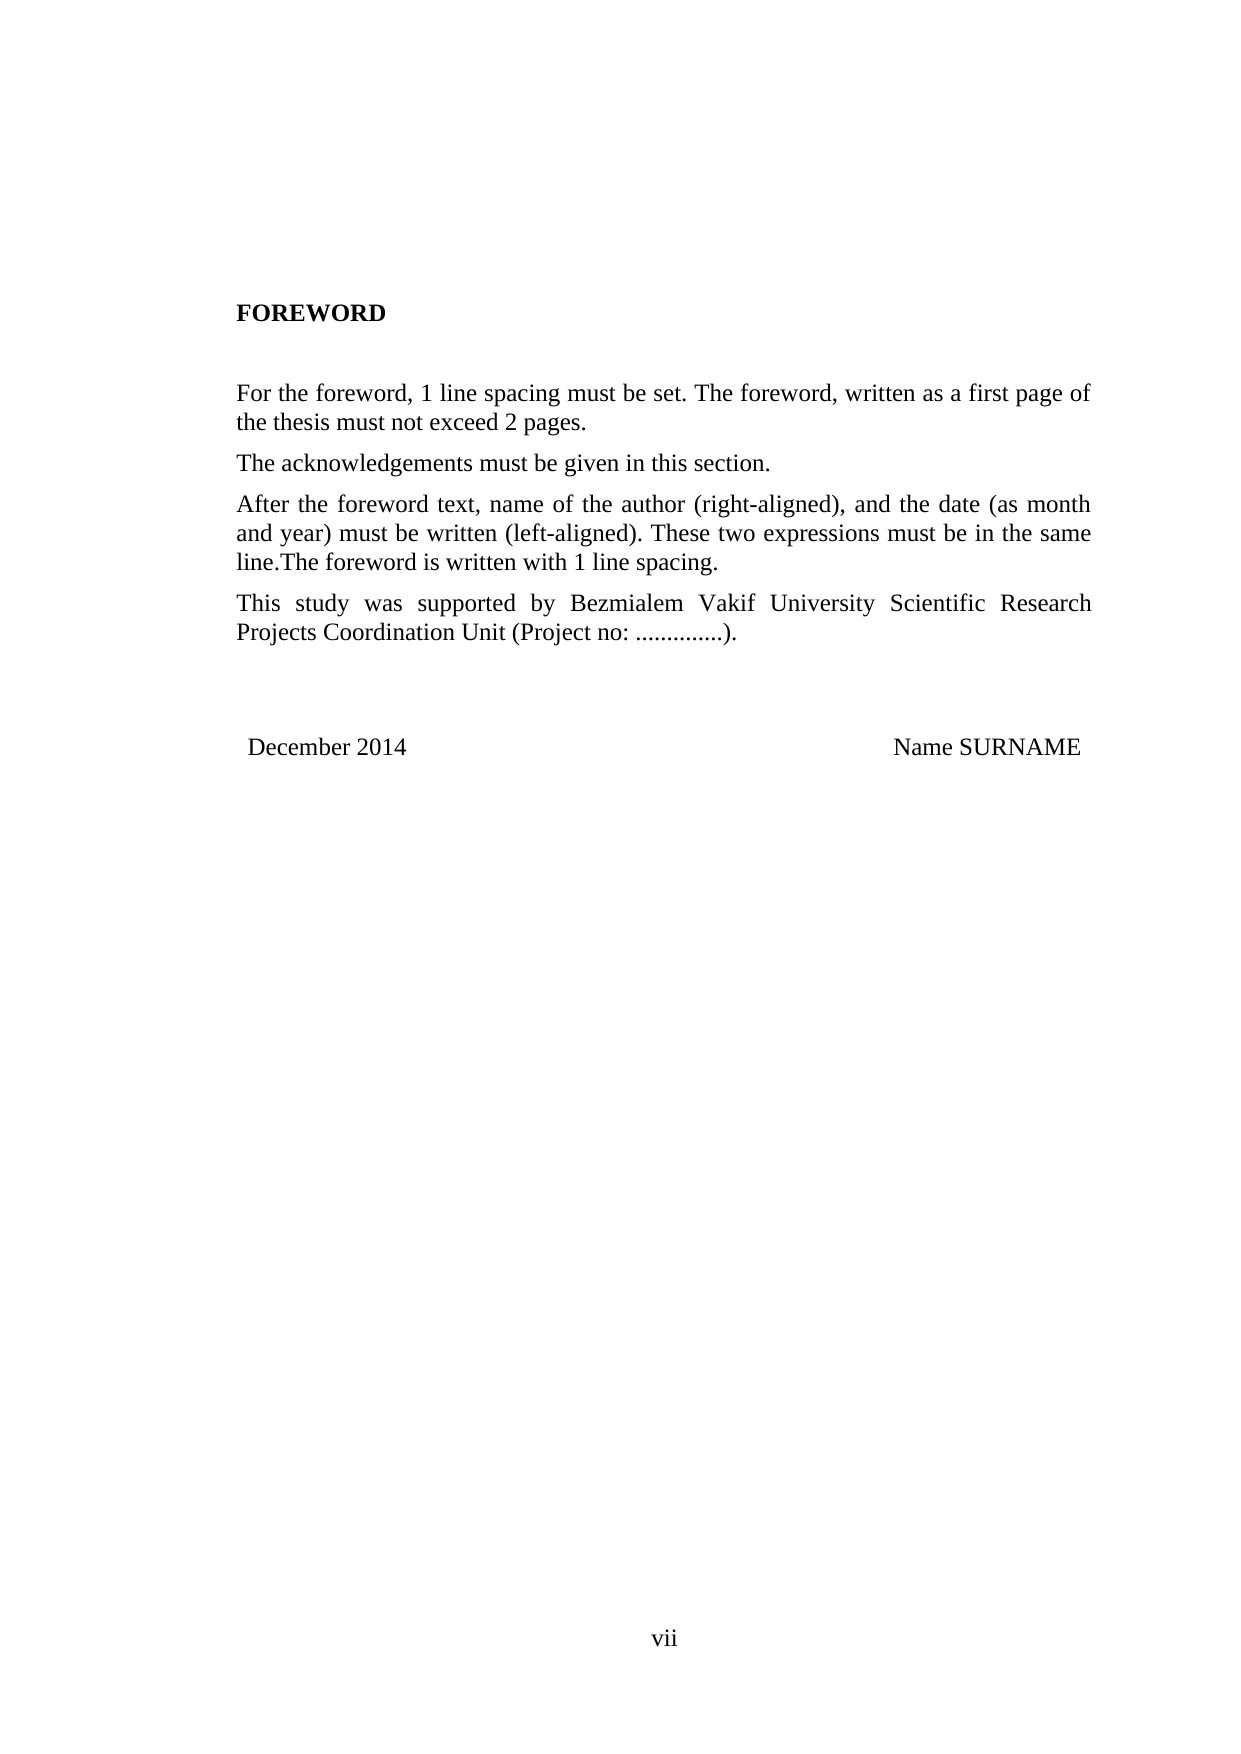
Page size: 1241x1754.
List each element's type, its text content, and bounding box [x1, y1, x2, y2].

text For the foreword, 1 line spacing must be set. The foreword, written as a first page of the thesis must not exceed 2 pages. [236, 378, 1092, 436]
text After the foreword text, name of the author (right-aligned), and the date (as month and year) must be written (left-aligned). These two expressions must be in the same line.The foreword is written with 1 line spacing. [236, 489, 1092, 576]
table_header December 2014 [236, 732, 726, 789]
list FOREWORD [236, 298, 1092, 326]
text This study was supported by Bezmialem Vakif University Scientific Research Projects Coordination Unit (Project no: ..............). [236, 588, 1092, 646]
table_header Name SURNAME [726, 732, 1092, 789]
text The acknowledgements must be given in this section. [236, 448, 1092, 477]
